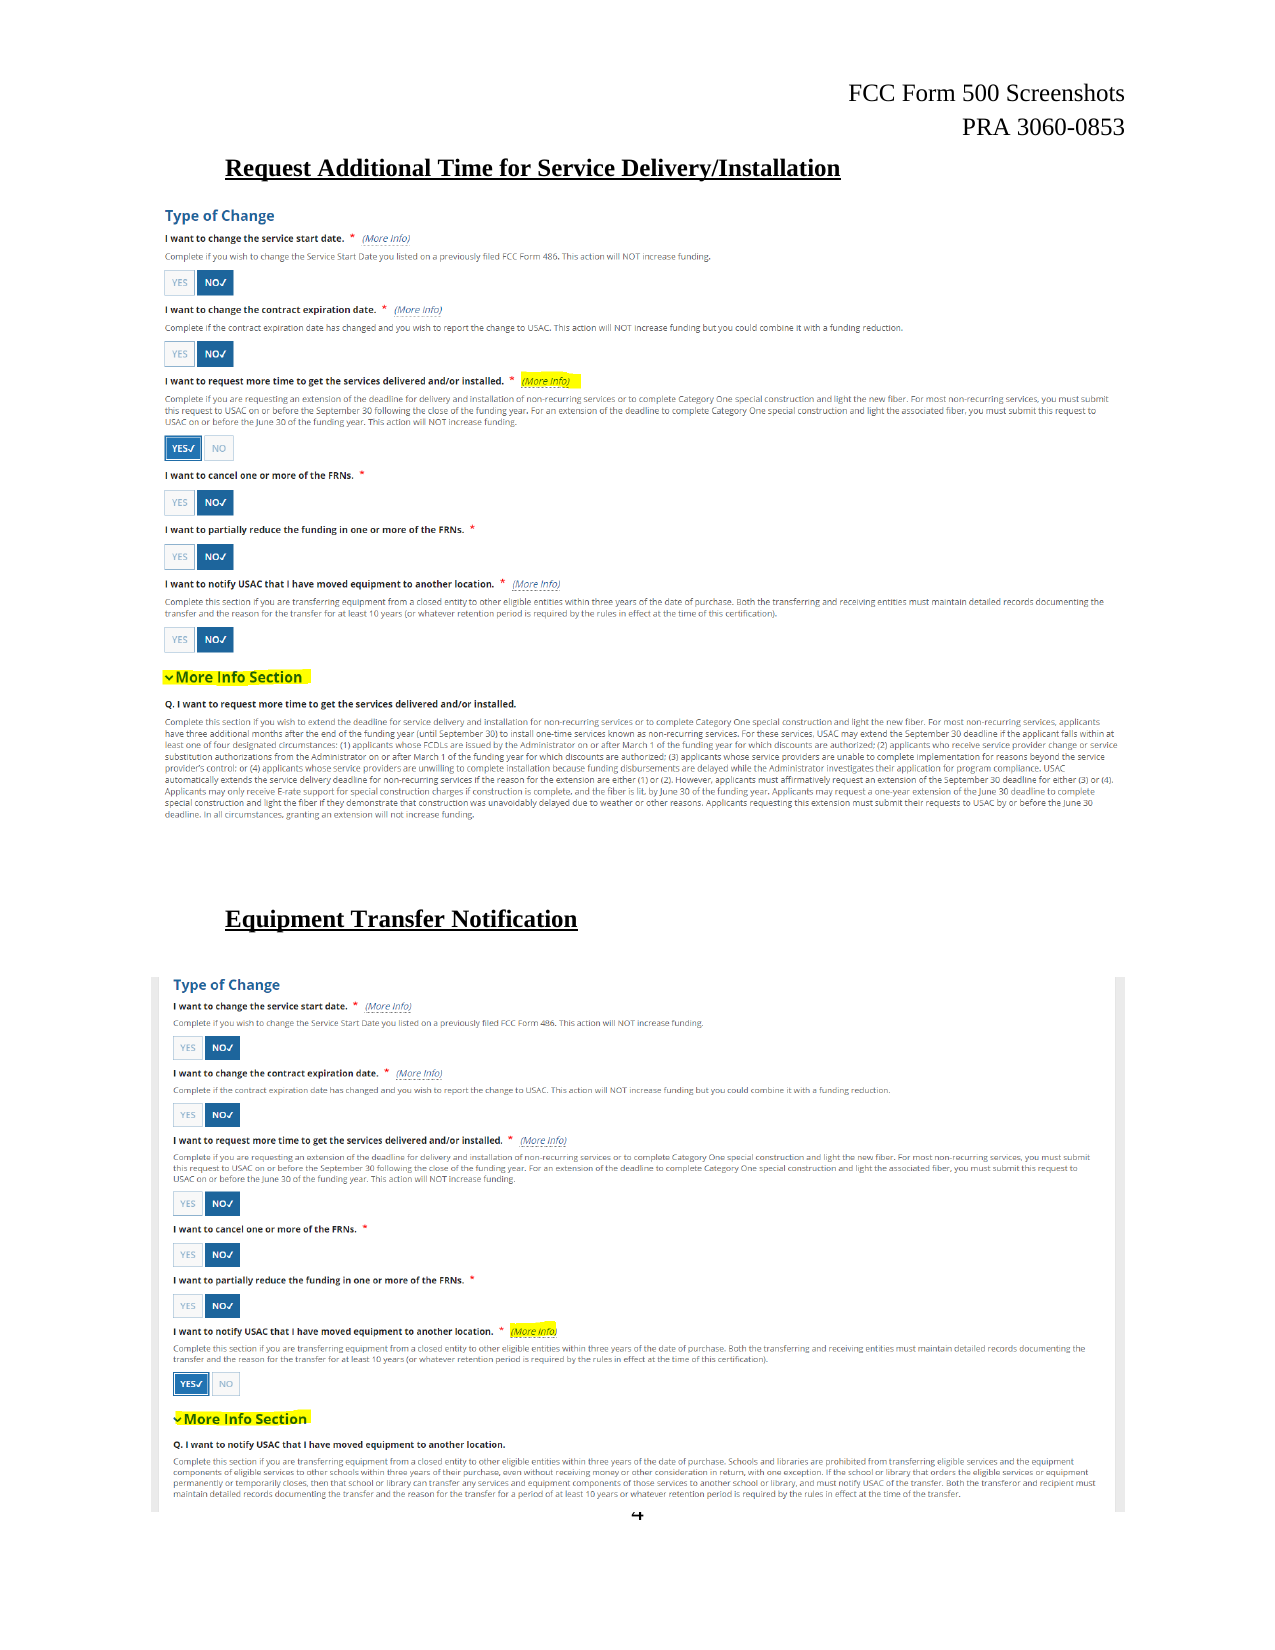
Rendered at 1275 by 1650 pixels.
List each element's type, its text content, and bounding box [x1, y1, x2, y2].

picture [151, 205, 1125, 826]
text Equipment Transfer Notification [150, 901, 1125, 934]
text Request Additional Time for Service Delivery/Installation [150, 150, 1125, 183]
picture [151, 977, 1125, 1512]
